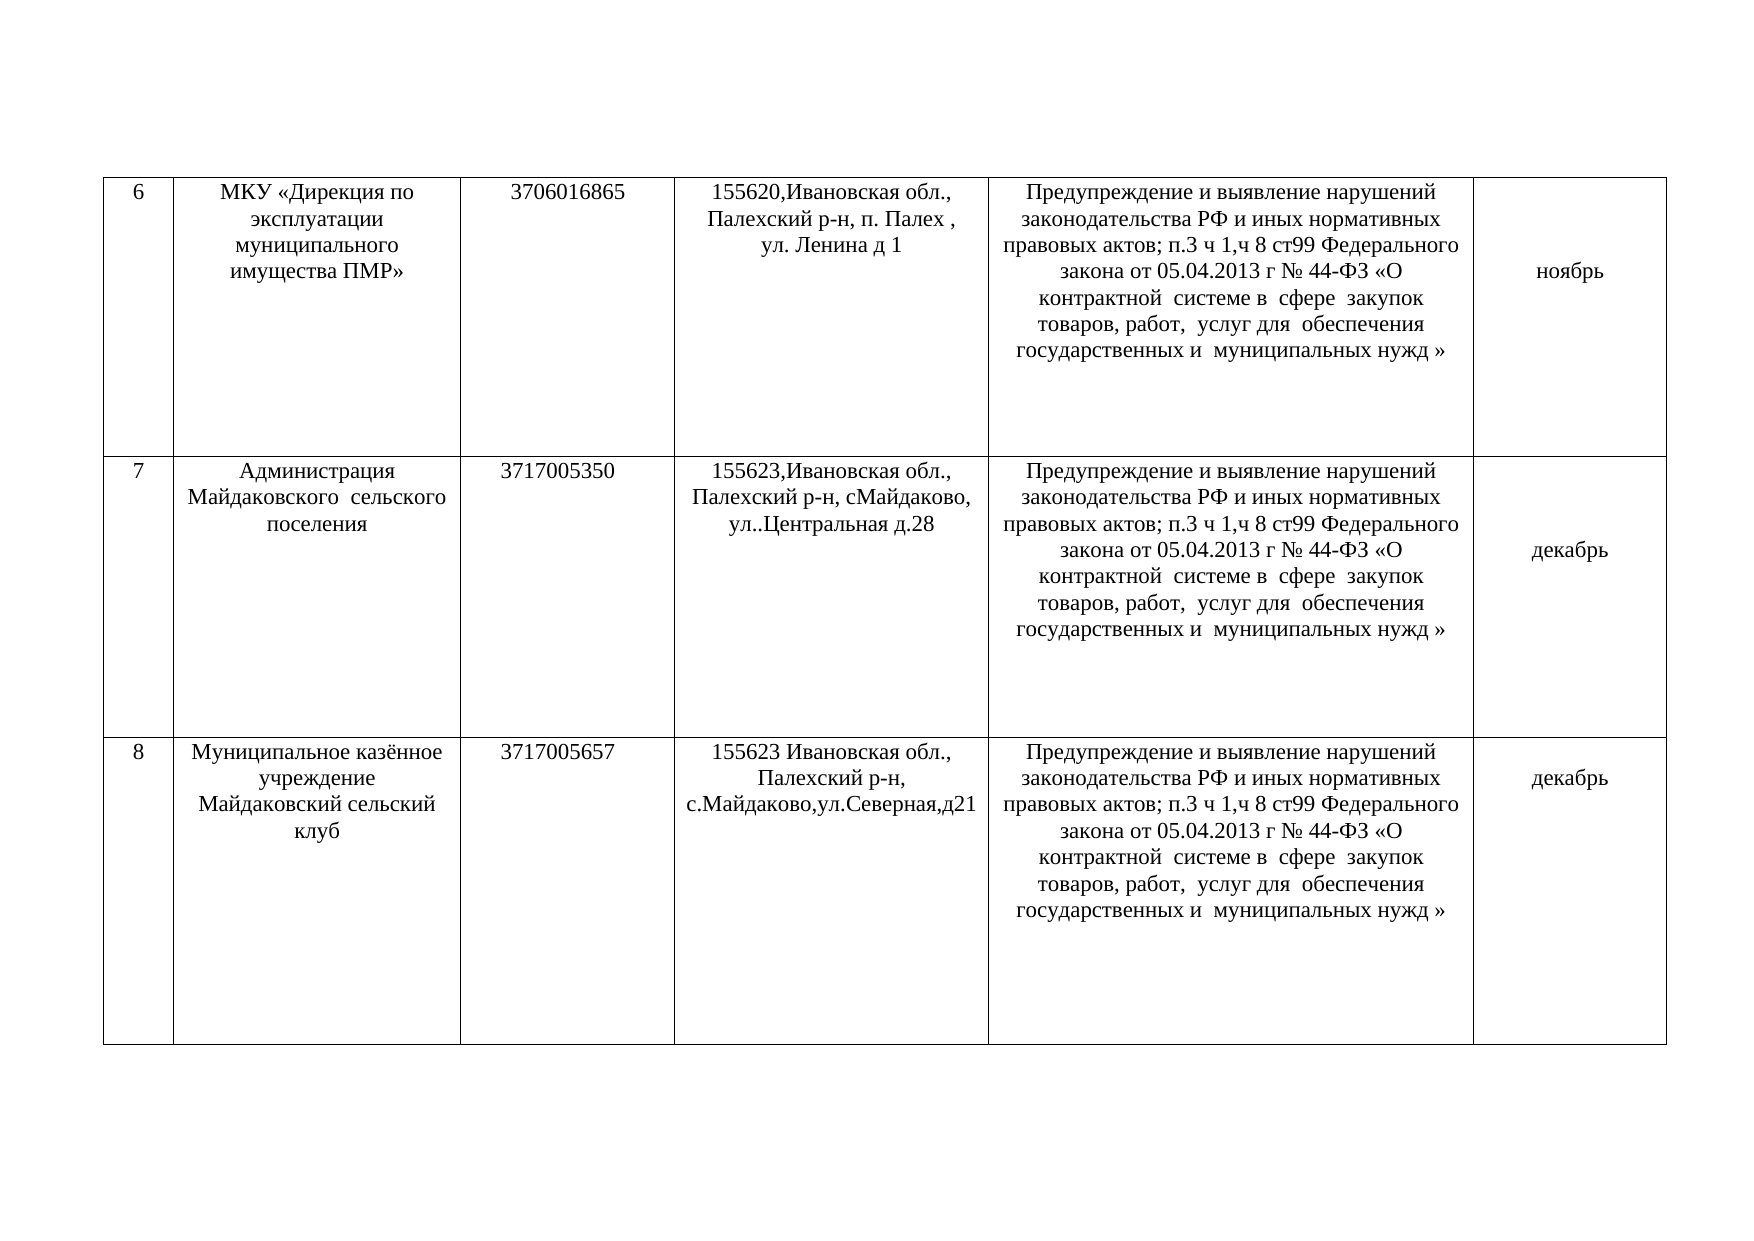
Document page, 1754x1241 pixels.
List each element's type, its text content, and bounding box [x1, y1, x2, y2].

table_cell 155620,Ивановская обл., Палехский р-н, п. Палех , ул. Ленина д 1 [675, 178, 988, 456]
table_cell ноябрь [1474, 178, 1666, 456]
table_cell декабрь [1474, 738, 1666, 1044]
table_cell 3706016865 [461, 178, 674, 456]
table_cell Муниципальное казённое учреждение Майдаковский сельский клуб [174, 738, 460, 1044]
table_cell 7 [104, 457, 173, 737]
table_cell 3717005350 [461, 457, 674, 737]
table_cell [989, 178, 1473, 456]
table_cell МКУ «Дирекция по эксплуатации муниципального имущества ПМР» [174, 178, 460, 456]
table_cell 6 [104, 178, 173, 456]
table_cell 8 [104, 738, 173, 1044]
table_cell 3717005657 [461, 738, 674, 1044]
table_cell 155623,Ивановская обл., Палехский р-н, сМайдаково, ул..Центральная д.28 [675, 457, 988, 737]
table_cell 155623 Ивановская обл., Палехский р-н, с.Майдаково,ул.Северная,д21 [675, 738, 988, 1044]
table_cell Администрация Майдаковского сельского поселения [174, 457, 460, 737]
table_cell декабрь [1474, 457, 1666, 737]
